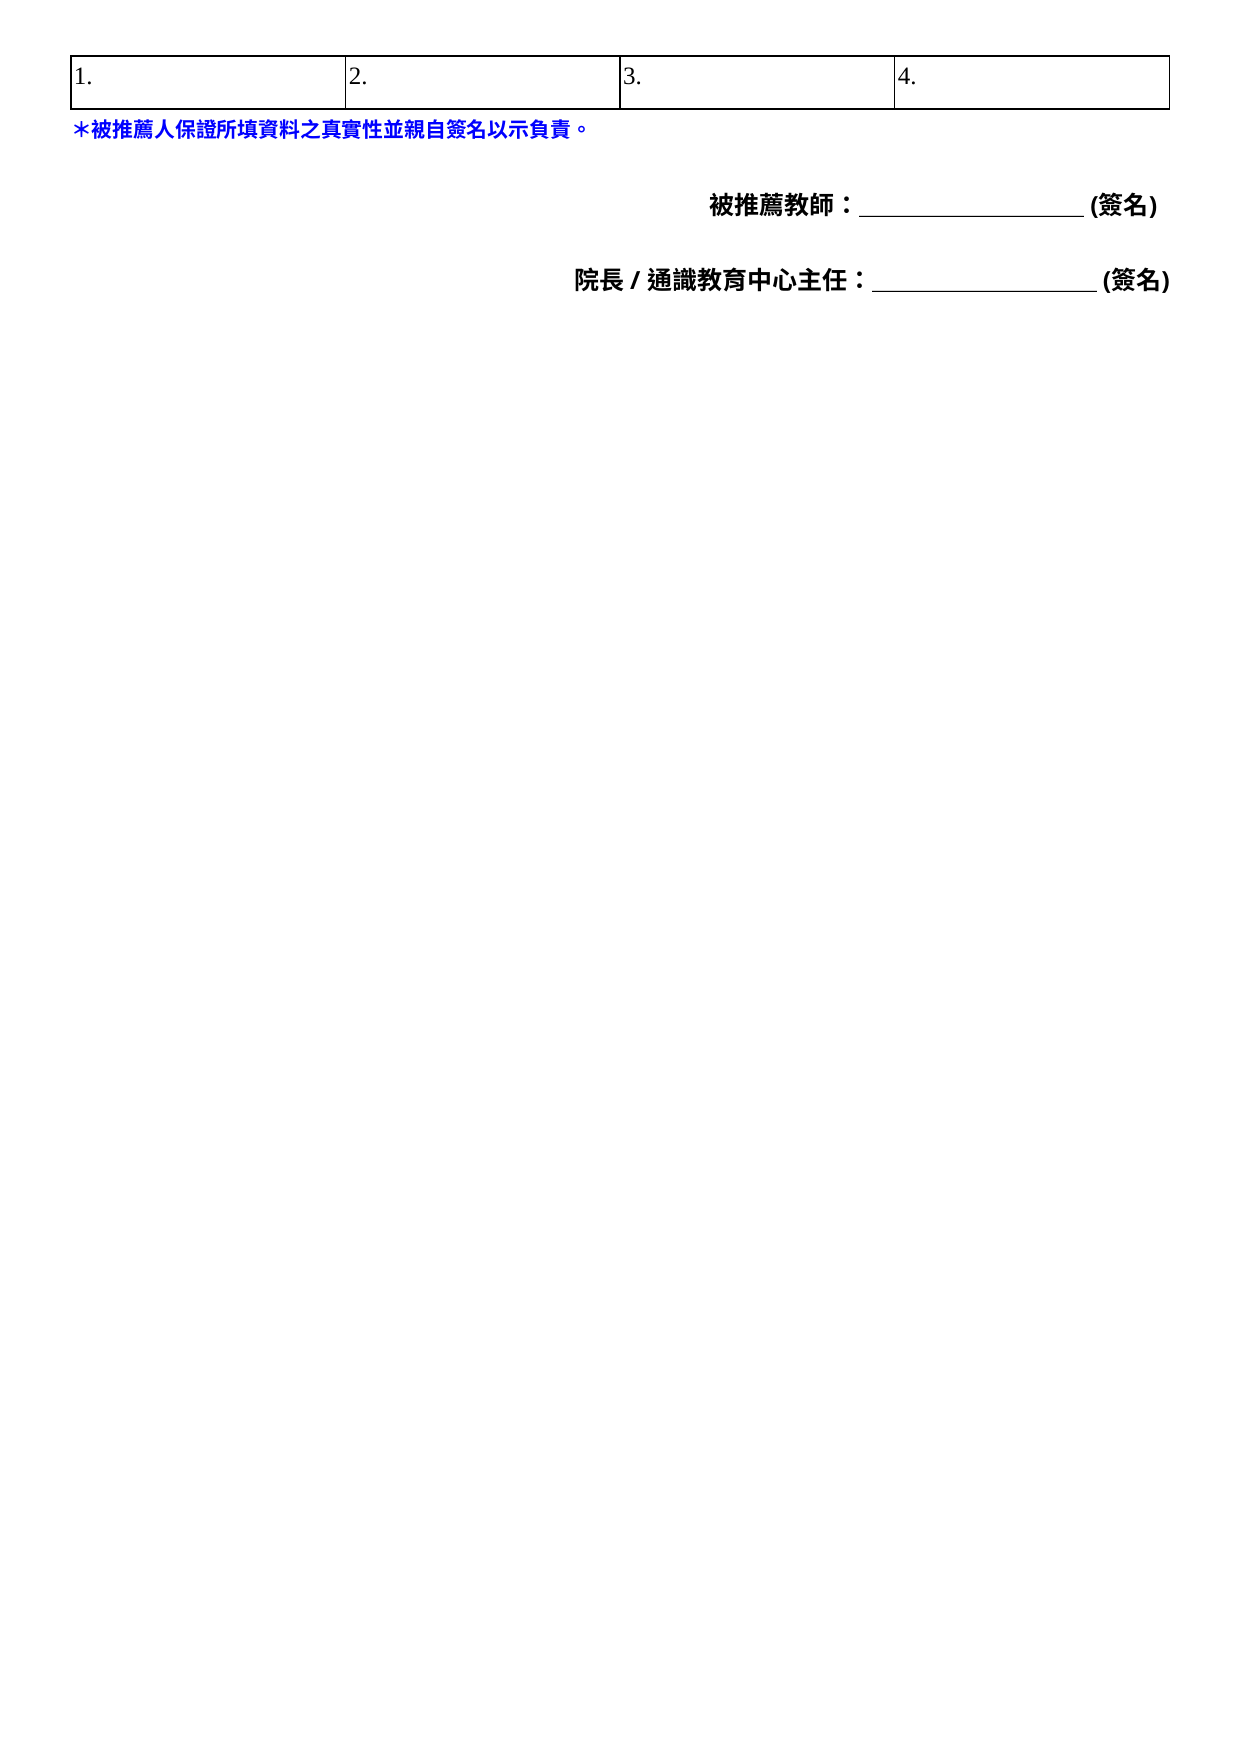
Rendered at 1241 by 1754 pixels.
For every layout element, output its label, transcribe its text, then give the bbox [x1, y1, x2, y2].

text 院長 / 通識教育中心主任：＿＿＿＿＿＿＿＿＿ (簽名) [71, 259, 1169, 297]
table_header [621, 57, 894, 108]
text ＊被推薦人保證所填資料之真實性並親自簽名以示負責。 [71, 110, 1169, 147]
table_header [72, 57, 345, 108]
table_header [346, 57, 619, 108]
text 被推薦教師：＿＿＿＿＿＿＿＿＿ (簽名) [71, 184, 1157, 222]
table_header 4. [895, 57, 1169, 108]
